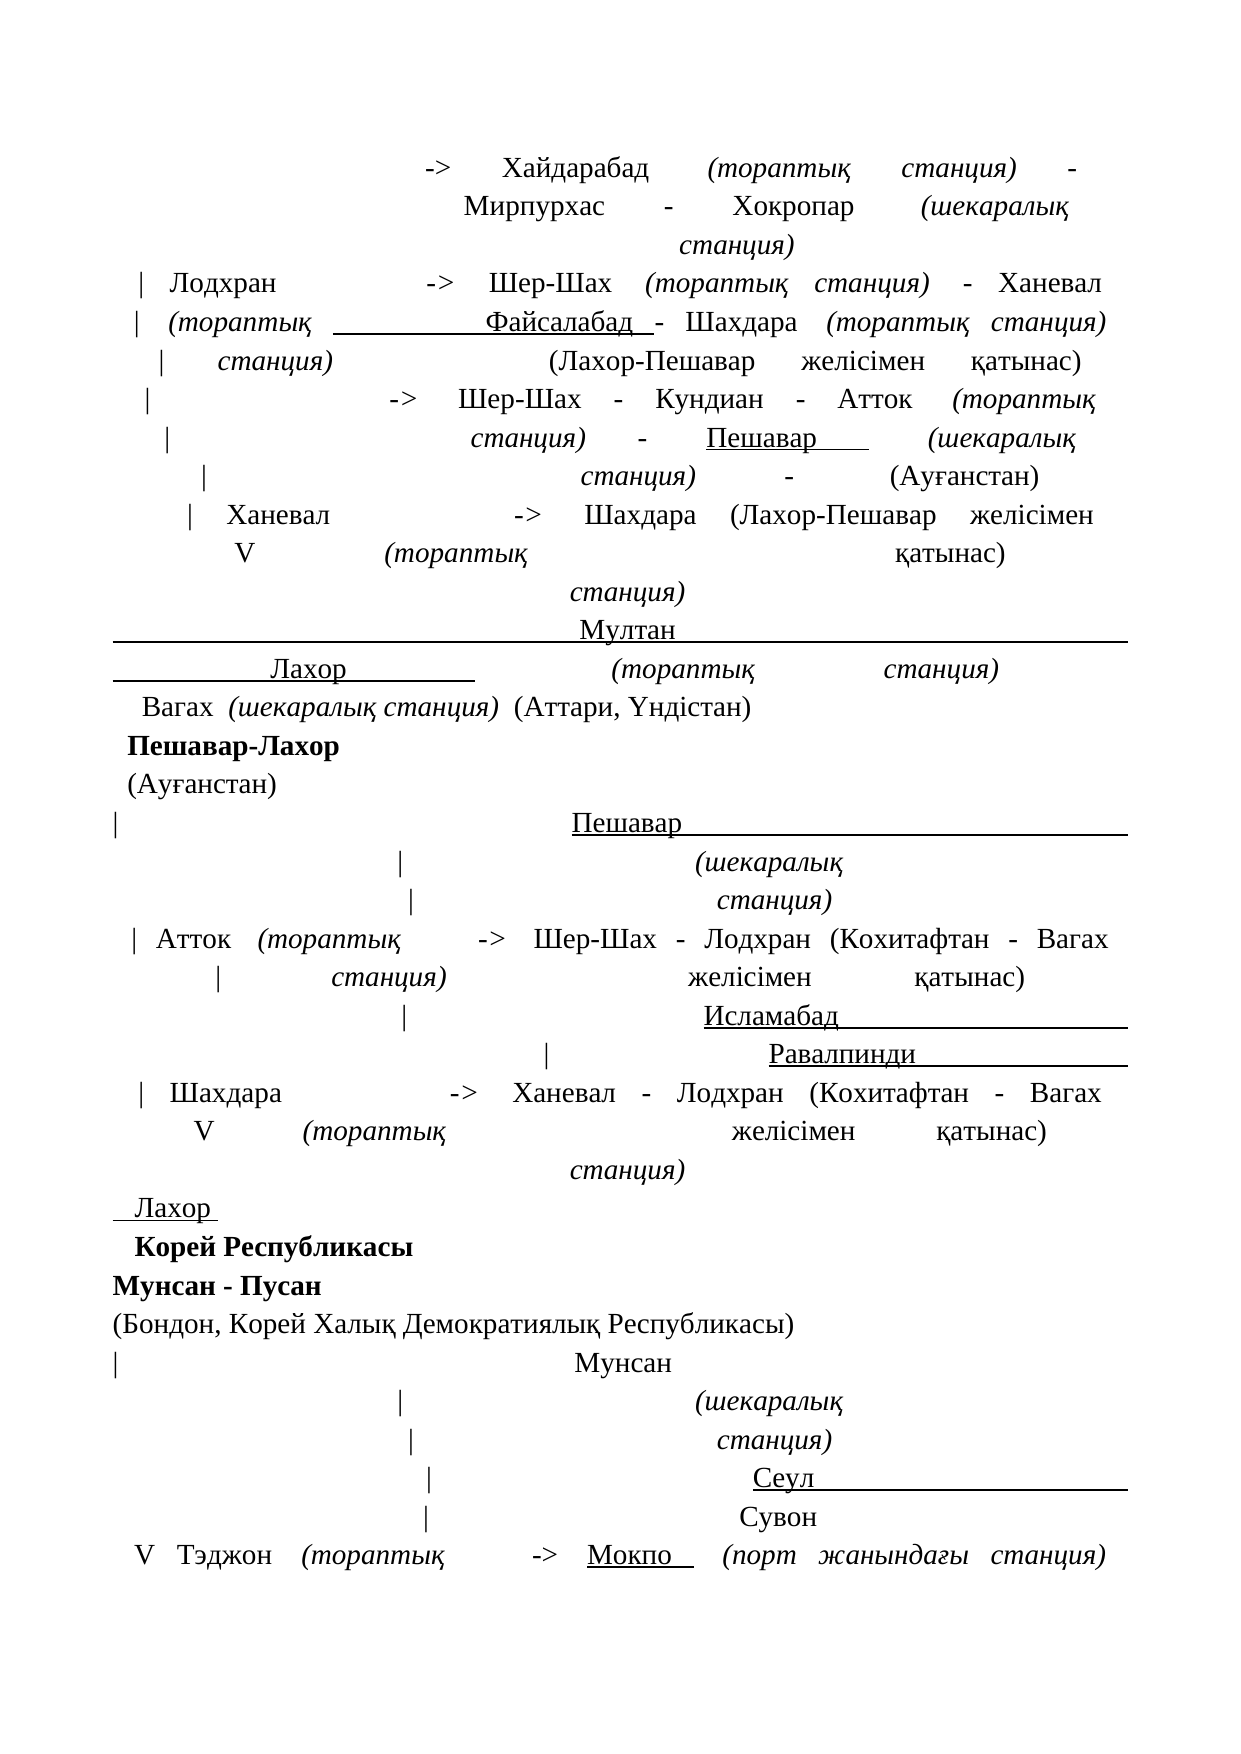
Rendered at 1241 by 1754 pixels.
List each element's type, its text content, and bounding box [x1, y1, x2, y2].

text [112, 150, 1128, 641]
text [112, 1345, 1128, 1571]
text | Пешавар | (шекаралық | станция) | Атток (тораптық -> Шер-Шах - Лодхран (Кохитафтан - Вагах | станция) желісімен қатынас) | Исламабад | Равалпинди | Шахдара -> Ханевал - Лодхран (Кохитафтан - Вагах V (тораптық желісімен қатынас) станция) Лахор [112, 805, 1128, 1224]
text Пешавар-Лахор [112, 728, 1128, 762]
text Мунсан - Пусан [112, 1268, 1128, 1301]
text (Бондон, Корей Халық Демократиялық Республикасы) [112, 1306, 1128, 1340]
text Корей Республикасы [112, 1229, 1128, 1263]
text (Ауғанстан) [112, 767, 1128, 800]
